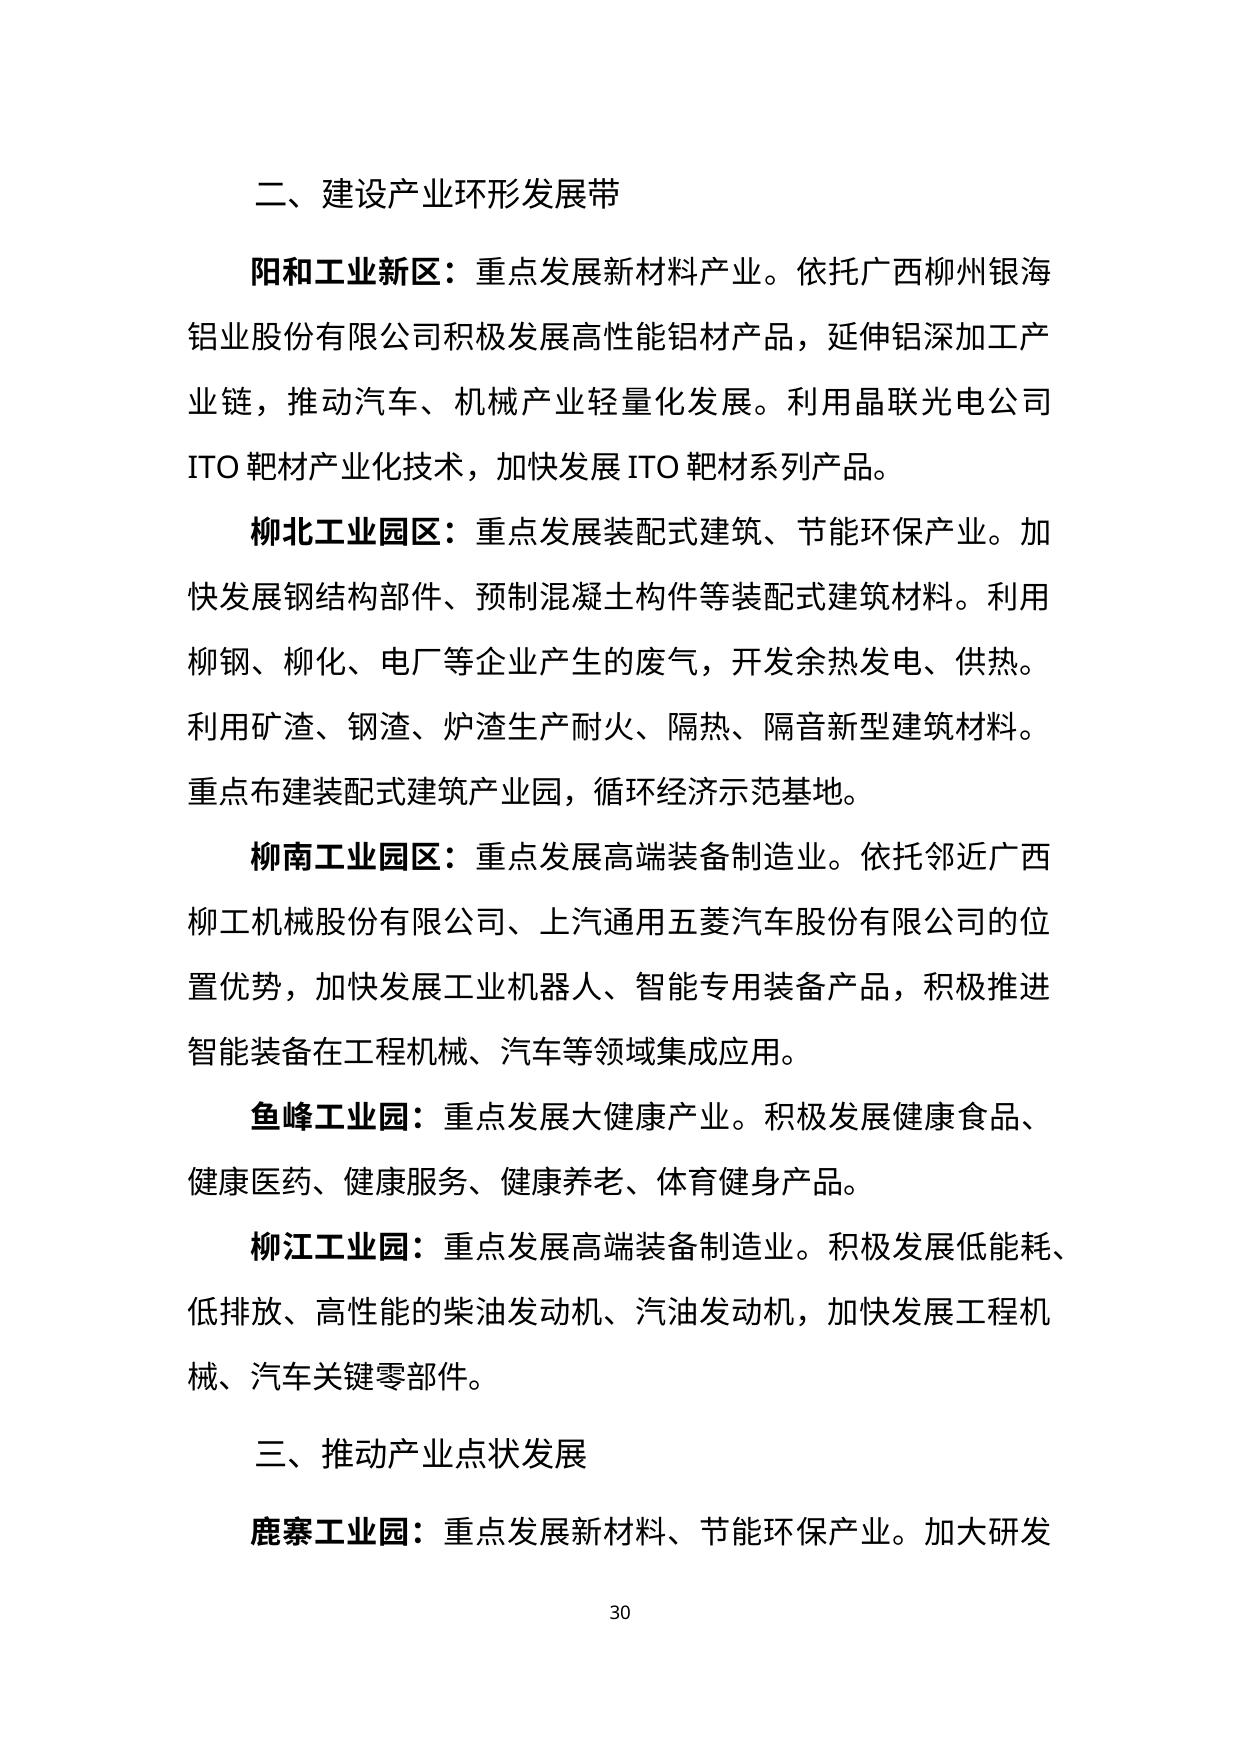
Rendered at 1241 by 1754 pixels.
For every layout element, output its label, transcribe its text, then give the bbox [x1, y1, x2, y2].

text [187, 1497, 1053, 1562]
text 阳和工业新区：重点发展新材料产业。依托广西柳州银海铝业股份有限公司积极发展高性能铝材产品，延伸铝深加工产业链，推动汽车、机械产业轻量化发展。利用晶联光电公司ITO靶材产业化技术，加快发展ITO靶材系列产品。 [187, 237, 1053, 497]
text 柳南工业园区：重点发展高端装备制造业。依托邻近广西柳工机械股份有限公司、上汽通用五菱汽车股份有限公司的位置优势，加快发展工业机器人、智能专用装备产品，积极推进智能装备在工程机械、汽车等领域集成应用。 [187, 822, 1053, 1082]
text 柳北工业园区：重点发展装配式建筑、节能环保产业。加快发展钢结构部件、预制混凝土构件等装配式建筑材料。利用柳钢、柳化、电厂等企业产生的废气，开发余热发电、供热。利用矿渣、钢渣、炉渣生产耐火、隔热、隔音新型建筑材料。重点布建装配式建筑产业园，循环经济示范基地。 [187, 497, 1053, 822]
text 鱼峰工业园：重点发展大健康产业。积极发展健康食品、健康医药、健康服务、健康养老、体育健身产品。 [187, 1082, 1053, 1212]
subtitle 二、建设产业环形发展带 [187, 160, 1053, 225]
subtitle 三、推动产业点状发展 [187, 1420, 1053, 1485]
text 柳江工业园：重点发展高端装备制造业。积极发展低能耗、低排放、高性能的柴油发动机、汽油发动机，加快发展工程机械、汽车关键零部件。 [187, 1212, 1053, 1407]
